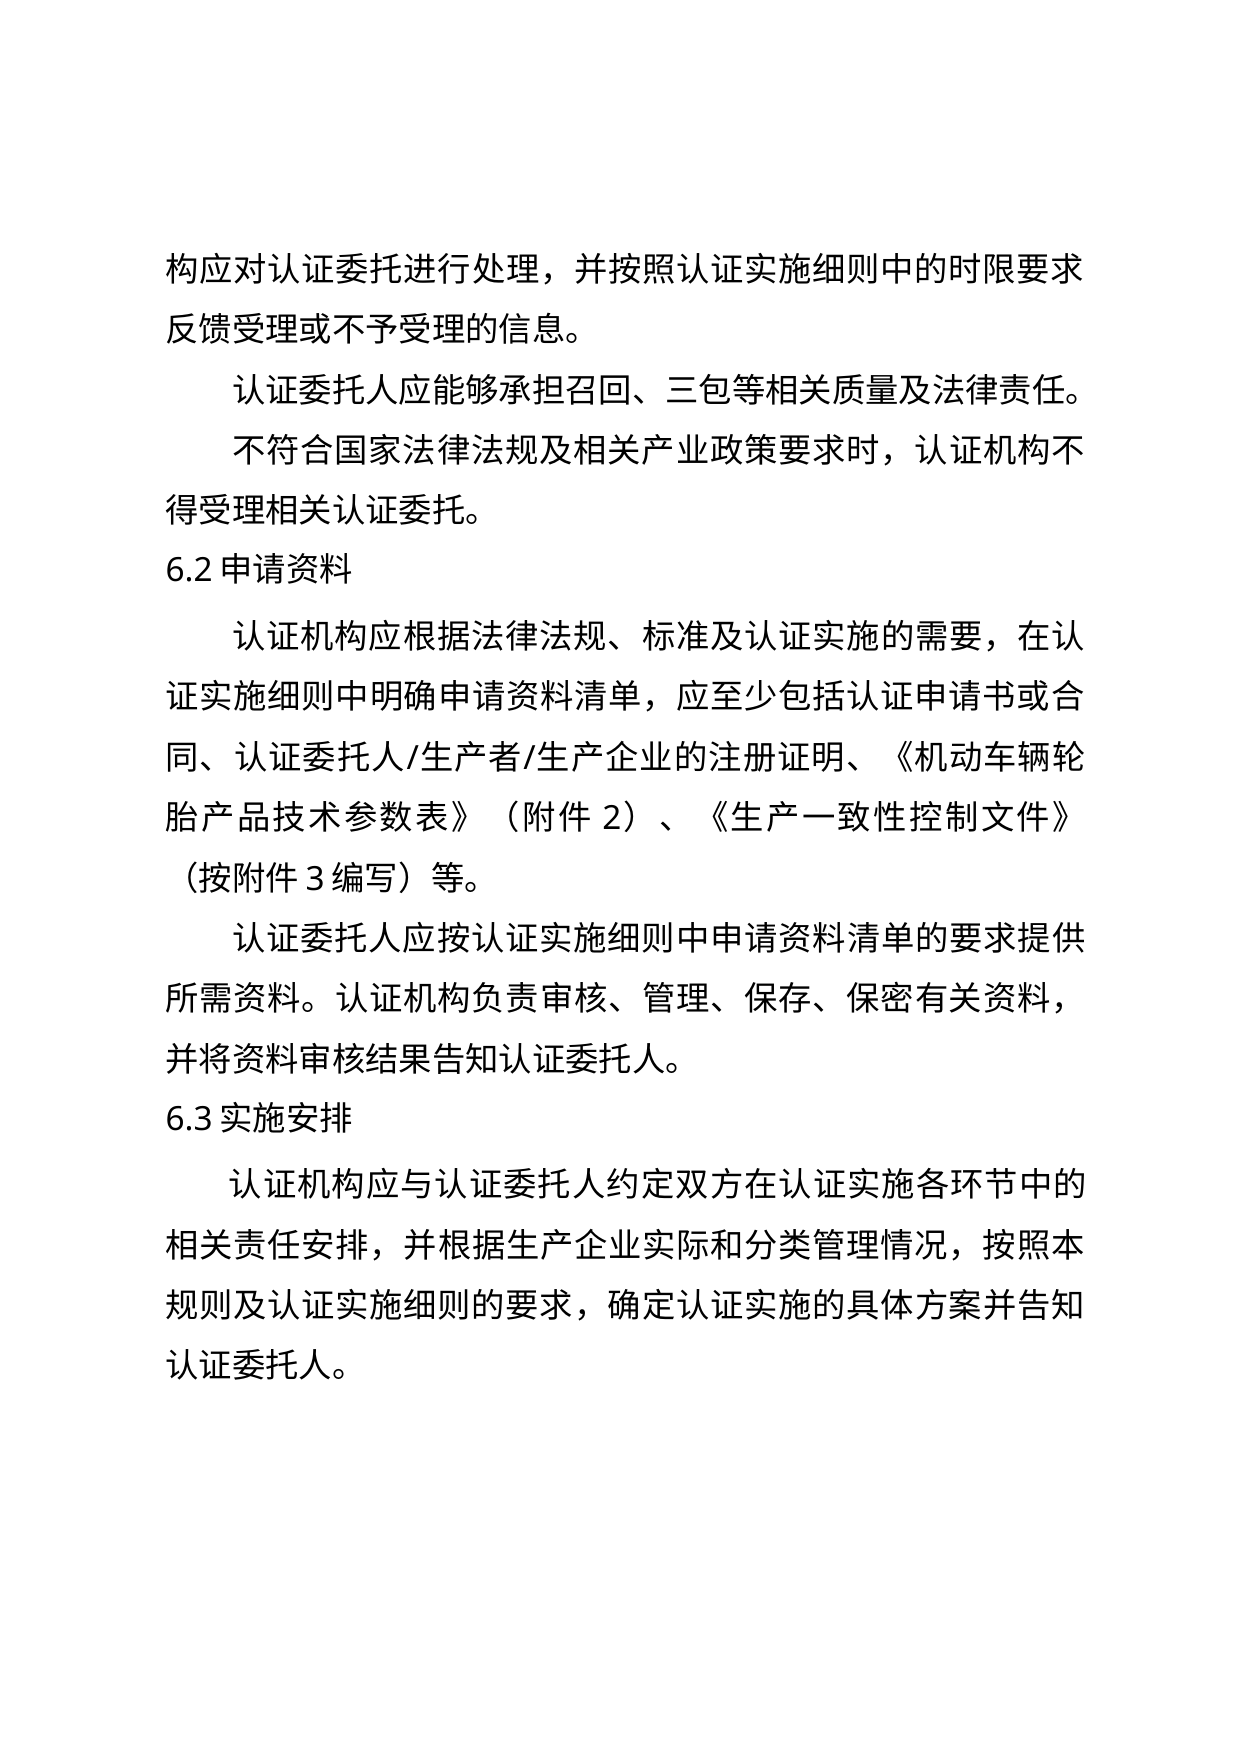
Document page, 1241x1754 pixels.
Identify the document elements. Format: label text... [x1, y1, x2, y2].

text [165, 233, 1087, 354]
text 认证机构应与认证委托人约定双方在认证实施各环节中的相关责任安排，并根据生产企业实际和分类管理情况，按照本规则及认证实施细则的要求，确定认证实施的具体方案并告知认证委托人。 [165, 1148, 1087, 1390]
subtitle 6.2申请资料 [165, 535, 1087, 600]
text 认证机构应根据法律法规、标准及认证实施的需要，在认证实施细则中明确申请资料清单，应至少包括认证申请书或合同、认证委托人/生产者/生产企业的注册证明、《机动车辆轮胎产品技术参数表》（附件2）、《生产一致性控制文件》（按附件3编写）等。 [165, 600, 1087, 902]
text 认证委托人应按认证实施细则中申请资料清单的要求提供所需资料。认证机构负责审核、管理、保存、保密有关资料，并将资料审核结果告知认证委托人。 [165, 902, 1087, 1083]
text 不符合国家法律法规及相关产业政策要求时，认证机构不得受理相关认证委托。 [165, 414, 1087, 535]
text 认证委托人应能够承担召回、三包等相关质量及法律责任。 [165, 354, 1087, 414]
subtitle 6.3实施安排 [165, 1083, 1087, 1148]
